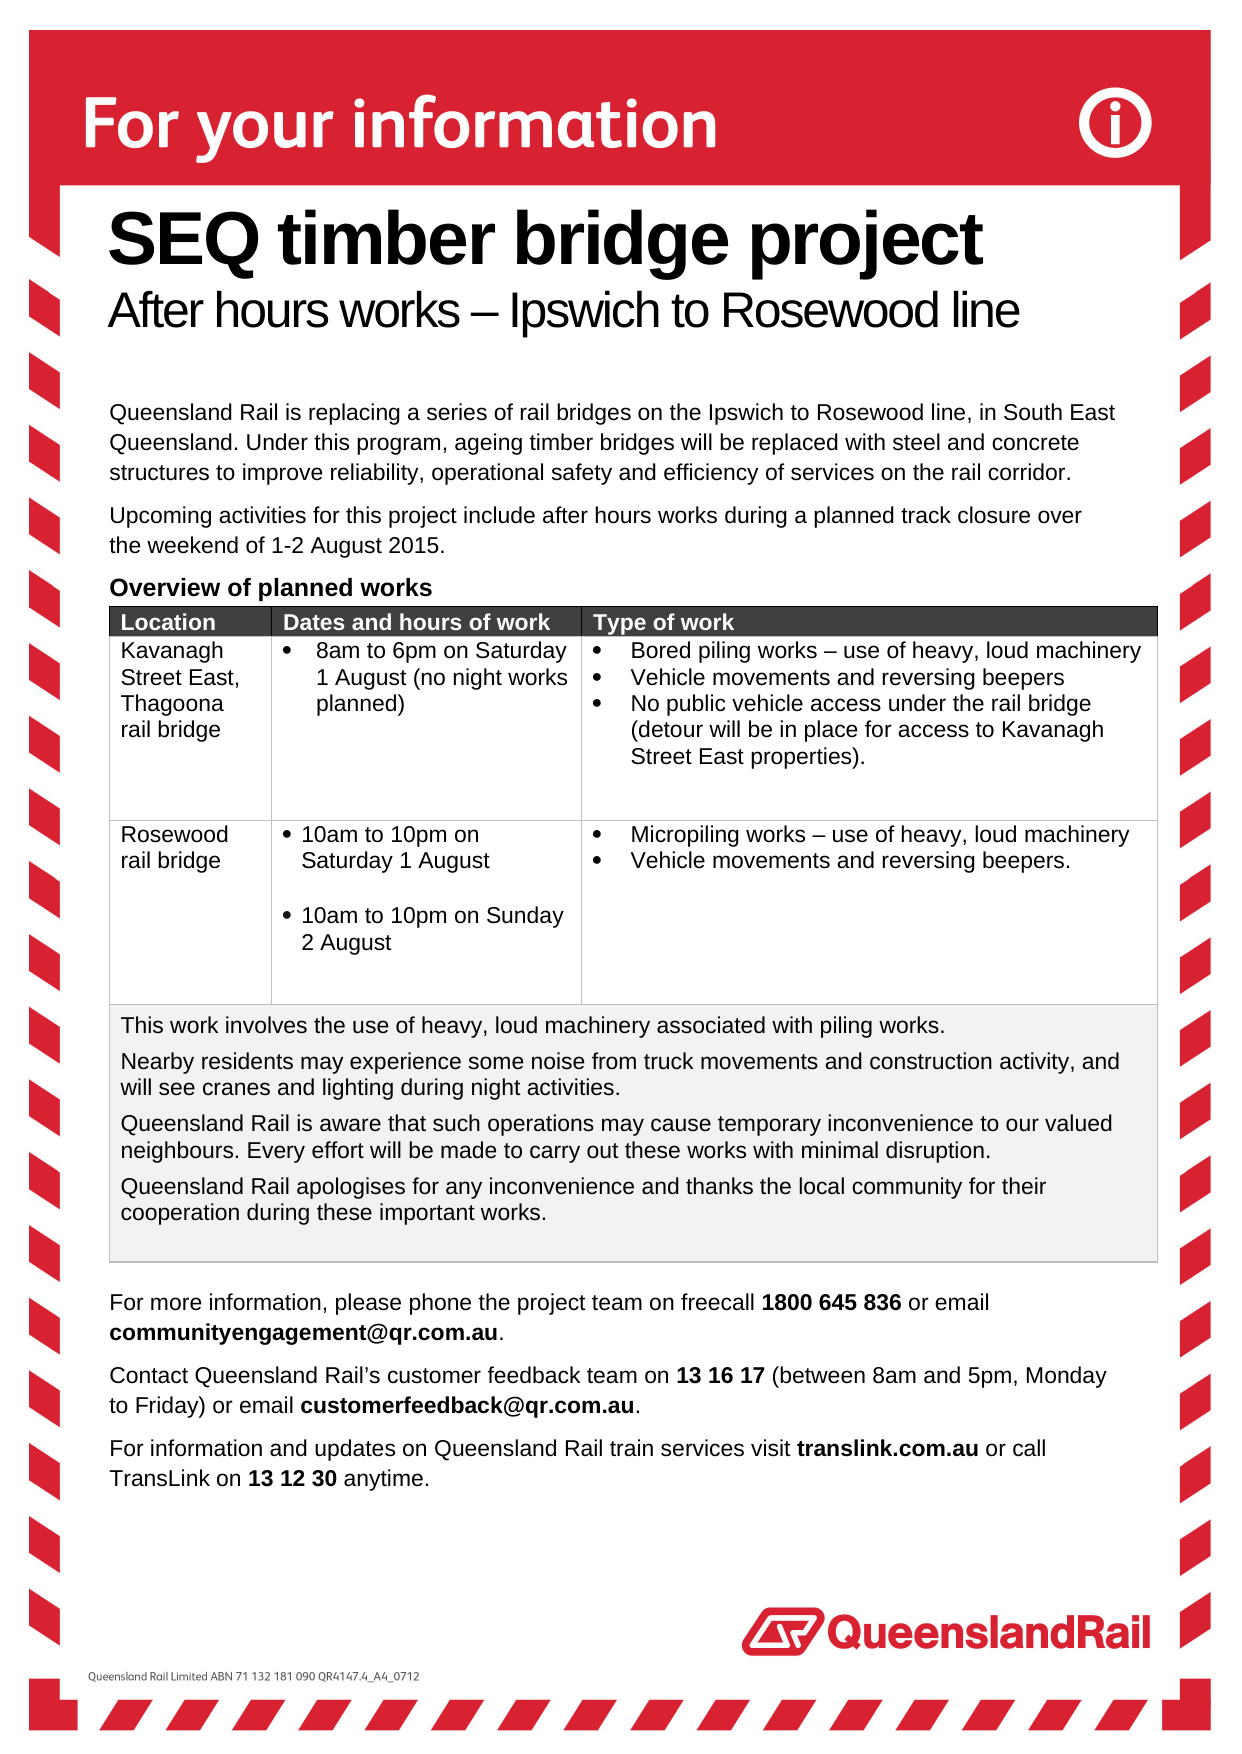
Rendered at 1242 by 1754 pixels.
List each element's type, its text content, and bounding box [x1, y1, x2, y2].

text Upcoming activities for this project include after hours works during a planned track closure over the weekend of 1-2 August 2015. [109, 502, 1116, 558]
table_cell Kavanagh Street East, Thagoona rail bridge [110, 637, 271, 820]
text After hours works – Ipswich to Rosewood line [107, 280, 1173, 338]
table_header Dates and hours of work [272, 607, 581, 636]
table_cell Bored piling works – use of heavy, loud machinery Vehicle movements and reversing beepers No public vehicle access under the rail bridge (detour will be in place for access to Kavanagh Street East properties). [582, 637, 1157, 820]
table_cell 8am to 6pm on Saturday 1 August (no night works planned) [272, 637, 581, 820]
text Queensland Rail is replacing a series of rail bridges on the Ipswich to Rosewood line, in South East Queensland. Under this program, ageing timber bridges will be replaced with steel and concrete structures to improve reliability, operational safety and efficiency of services on the rail corridor. [109, 398, 1116, 485]
text For information and updates on Queensland Rail train services visit translink.com.au or call TransLink on 13 12 30 anytime. [109, 1434, 1116, 1491]
table_header Type of work [582, 607, 1157, 636]
text Contact Queensland Rail’s customer feedback team on 13 16 17 (between 8am and 5pm, Monday to Friday) or email customerfeedback@qr.com.au. [109, 1362, 1116, 1418]
table_header Location [110, 607, 271, 636]
text SEQ timber bridge project [107, 194, 1171, 280]
text For more information, please phone the project team on freecall 1800 645 836 or email communityengagement@qr.com.au. [109, 1289, 1116, 1345]
text Overview of planned works [109, 573, 1125, 602]
picture [0, 0, 1240, 1754]
table_cell Rosewood rail bridge [110, 821, 271, 1004]
table_cell Micropiling works – use of heavy, loud machinery Vehicle movements and reversing beepers. [582, 821, 1157, 1004]
table_cell This work involves the use of heavy, loud machinery associated with piling works. Nearby residents may experience some noise from truck movements and construction activity, and will see cranes and lighting during night activities. Queensland Rail is aware that such operations may cause temporary inconvenience to our valued neighbours. Every effort will be made to carry out these works with minimal disruption. Queensland Rail apologises for any inconvenience and thanks the local community for their cooperation during these important works. [110, 1005, 1157, 1261]
table_cell 10am to 10pm on Saturday 1 August 10am to 10pm on Sunday 2 August [272, 821, 581, 1004]
